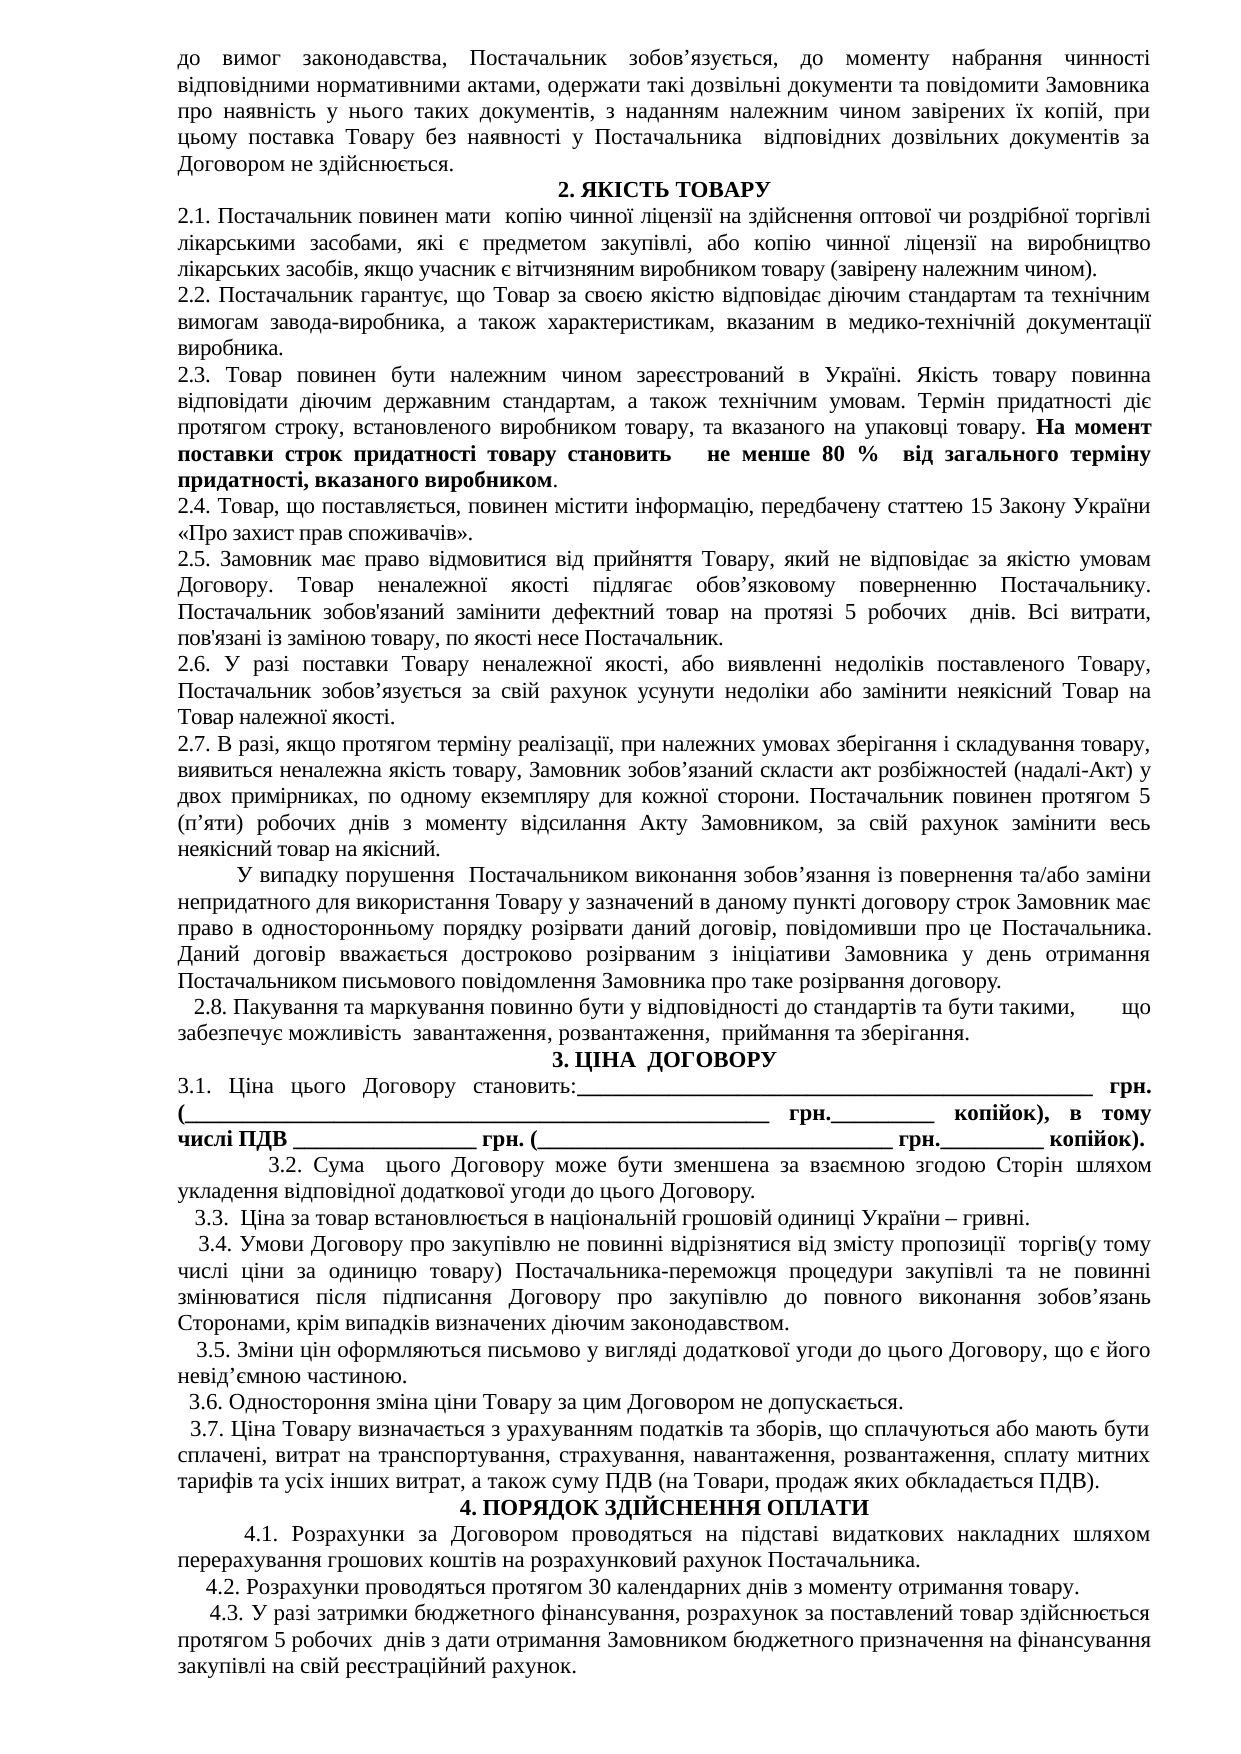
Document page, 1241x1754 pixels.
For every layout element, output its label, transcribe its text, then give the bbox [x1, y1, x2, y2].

text 2.3. Товар повинен бути належним чином зареєстрований в Україні. Якість товару повинна відповідати діючим державним стандартам, а також технічним умовам. Термін придатності діє протягом строку, встановленого виробником товару, та вказаного на упаковці товару. На момент поставки строк придатності товару становить не менше 80 % від загального терміну придатності, вказаного виробником. [177, 361, 1152, 492]
text 4.1. Розрахунки за Договором проводяться на підставі видаткових накладних шляхом перерахування грошових коштів на розрахунковий рахунок Постачальника. [177, 1520, 1152, 1573]
text 2.5. Замовник має право відмовитися від прийняття Товару, який не відповідає за якістю умовам Договору. Товар неналежної якості підлягає обов’язковому поверненню Постачальнику. Постачальник зобов'язаний замінити дефектний товар на протязі 5 робочих днів. Всі витрати, пов'язані із заміною товару, по якості несе Постачальник. [177, 545, 1152, 651]
text 2.1. Постачальник повинен мати копію чинної ліцензії на здійснення оптової чи роздрібної торгівлі лікарськими засобами, які є предметом закупівлі, або копію чинної ліцензії на виробництво лікарських засобів, якщо учасник є вітчизняним виробником товару (завірену належним чином). [177, 202, 1152, 282]
text 2.6. У разі поставки Товару неналежної якості, або виявленні недоліків поставленого Товару, Постачальник зобов’язується за свій рахунок усунути недоліки або замінити неякісний Товар на Товар належної якості. [177, 651, 1152, 729]
text 3. ЦІНА ДОГОВОРУ [177, 1046, 1152, 1072]
text 2.2. Постачальник гарантує, що Товар за своєю якістю відповідає діючим стандартам та технічним вимогам завода-виробника, а також характеристикам, вказаним в медико-технічній документації виробника. [177, 282, 1152, 361]
text 2.7. В разі, якщо протягом терміну реалізації, при належних умовах зберігання і складування товару, виявиться неналежна якість товару, Замовник зобов’язаний скласти акт розбіжностей (надалі-Акт) у двох примірниках, по одному екземпляру для кожної сторони. Постачальник повинен протягом 5 (п’яти) робочих днів з моменту відсилання Акту Замовником, за свій рахунок замінити весь неякісний товар на якісний. [177, 729, 1152, 861]
text 3.2. Сума цього Договору може бути зменшена за взаємною згодою Сторін шляхом укладення відповідної додаткової угоди до цього Договору. [177, 1151, 1152, 1204]
text 4.3. У разі затримки бюджетного фінансування, розрахунок за поставлений товар здійснюється протягом 5 робочих днів з дати отримання Замовником бюджетного призначення на фінансування закупівлі на свій реєстраційний рахунок. [177, 1599, 1152, 1678]
text 3.1. Ціна цього Договору становить:_____________________________________________ грн. (___________________________________________________ грн._________ копійок), в тому числі ПДВ ________________ грн. (_______________________________ грн._________ копійок). [177, 1072, 1152, 1151]
text 4. ПОРЯДОК ЗДІЙСНЕННЯ ОПЛАТИ [177, 1494, 1152, 1520]
text 3.6. Одностороння зміна ціни Товару за цим Договором не допускається. [177, 1388, 1152, 1415]
text 4.2. Розрахунки проводяться протягом 30 календарних днів з моменту отримання товару. [177, 1573, 1152, 1599]
text 2.4. Товар, що поставляється, повинен містити інформацію, передбачену статтею 15 Закону України «Про захист прав споживачів». [177, 492, 1152, 545]
text 3.4. Умови Договору про закупівлю не повинні відрізнятися від змісту пропозиції торгів(у тому числі ціни за одиницю товару) Постачальника-переможця процедури закупівлі та не повинні змінюватися після підписання Договору про закупівлю до повного виконання зобов’язань Сторонами, крім випадків визначених діючим законодавством. [177, 1230, 1152, 1336]
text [177, 44, 1152, 176]
text 2.8. Пакування та маркування повинно бути у відповідності до стандартів та бути такими, що забезпечує можливість завантаження, розвантаження, приймання та зберігання. [177, 993, 1153, 1046]
text 3.5. Зміни цін оформляються письмово у вигляді додаткової угоди до цього Договору, що є його невід’ємною частиною. [177, 1336, 1152, 1388]
text 3.3. Ціна за товар встановлюється в національній грошовій одиниці України – гривні. [177, 1204, 1152, 1230]
text У випадку порушення Постачальником виконання зобов’язання із повернення та/або заміни непридатного для використання Товару у зазначений в даному пункті договору строк Замовник має право в односторонньому порядку розірвати даний договір, повідомивши про це Постачальника. Даний договір вважається достроково розірваним з ініціативи Замовника у день отримання Постачальником письмового повідомлення Замовника про таке розірвання договору. [177, 861, 1152, 993]
text 3.7. Ціна Товару визначається з урахуванням податків та зборів, що сплачуються або мають бути сплачені, витрат на транспортування, страхування, навантаження, розвантаження, сплату митних тарифів та усіх інших витрат, а також суму ПДВ (на Товари, продаж яких обкладається ПДВ). [177, 1415, 1152, 1494]
text 2. ЯКІСТЬ ТОВАРУ [177, 176, 1152, 202]
